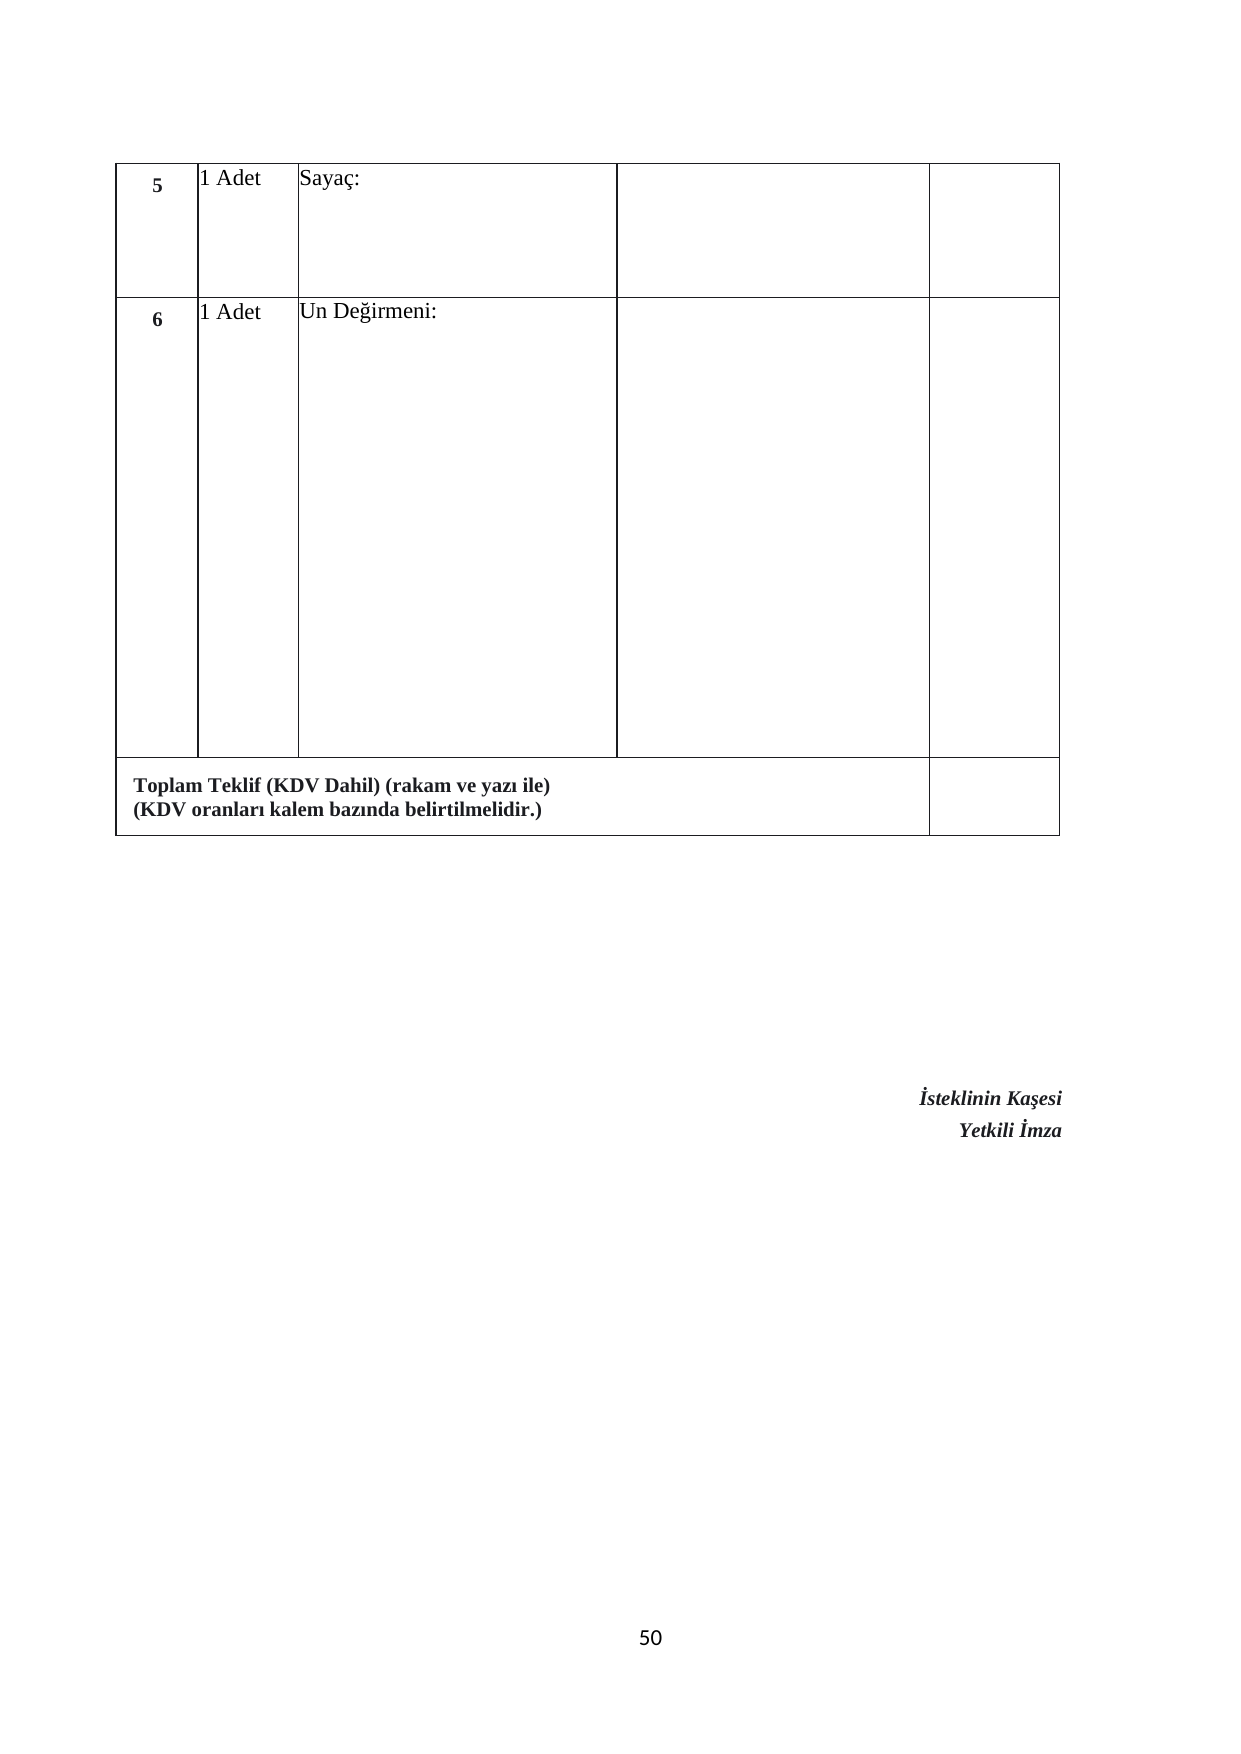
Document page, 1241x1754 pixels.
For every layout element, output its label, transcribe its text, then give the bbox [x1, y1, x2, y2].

table_cell [930, 758, 1059, 835]
text Yetkili İmza [106, 1118, 1062, 1142]
table_cell 6 [117, 298, 197, 757]
text İsteklinin Kaşesi [106, 1086, 1062, 1110]
table_cell 1 Adet [199, 298, 298, 757]
table_cell [930, 298, 1059, 757]
table_cell [618, 298, 929, 757]
table_cell [930, 164, 1059, 297]
table_cell 1 Adet [199, 164, 298, 297]
table_cell Toplam Teklif (KDV Dahil) (rakam ve yazı ile) (KDV oranları kalem bazında belirtilmelidir.) [117, 758, 929, 835]
table_cell Un Değirmeni: [299, 298, 616, 757]
table_cell [618, 164, 929, 297]
table_cell 5 [117, 164, 197, 297]
table_cell Sayaç: [299, 164, 616, 297]
